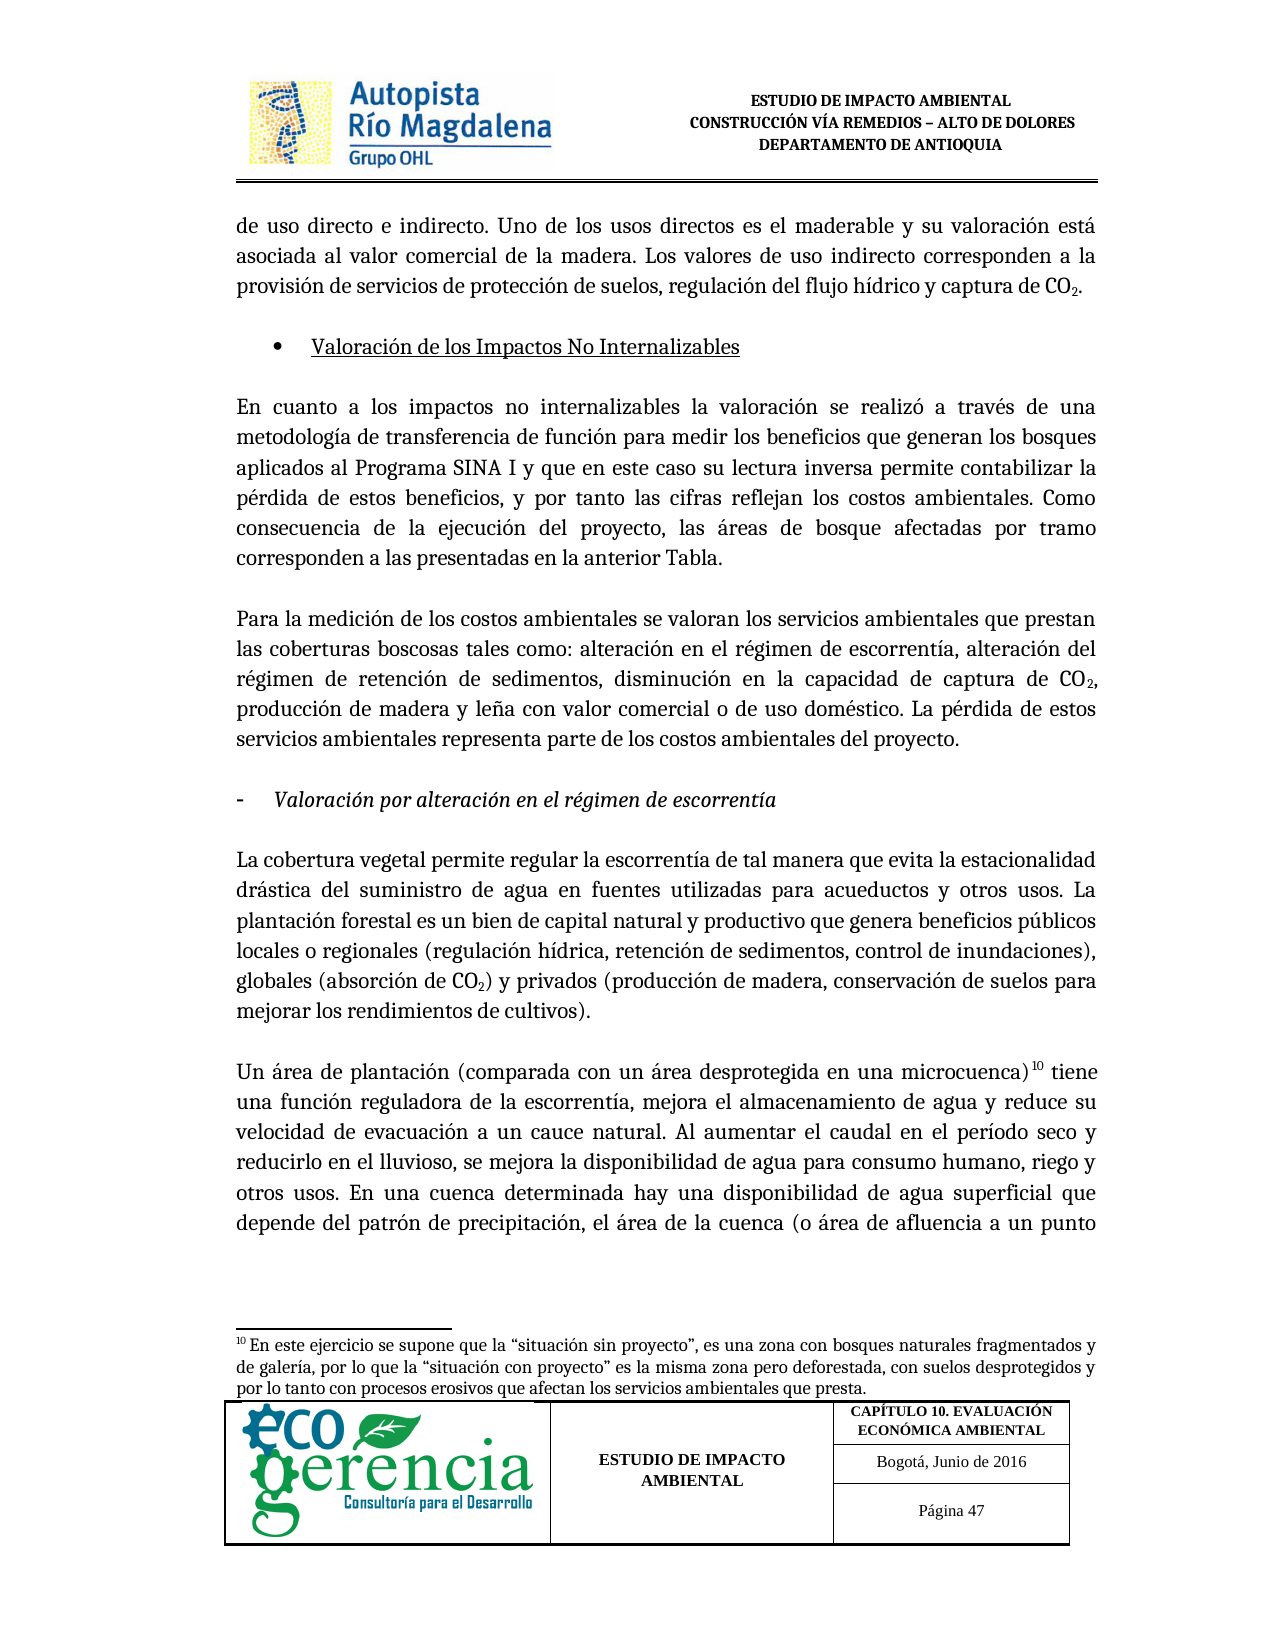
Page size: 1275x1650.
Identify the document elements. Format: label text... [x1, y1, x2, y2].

text Para la medición de los costos ambientales se valoran los servicios ambientales que prestan las coberturas boscosas tales como: alteración en el régimen de escorrentía, alteración del régimen de retención de sedimentos, disminución en la capacidad de captura de CO2, producción de madera y leña con valor comercial o de uso doméstico. La pérdida de estos servicios ambientales representa parte de los costos ambientales del proyecto. [236, 605, 1098, 752]
subtitle Valoración por alteración en el régimen de escorrentía [236, 787, 1098, 813]
text La cobertura vegetal permite regular la escorrentía de tal manera que evita la estacionalidad drástica del suministro de agua en fuentes utilizadas para acueductos y otros usos. La plantación forestal es un bien de capital natural y productivo que genera beneficios públicos locales o regionales (regulación hídrica, retención de sedimentos, control de inundaciones), globales (absorción de CO2) y privados (producción de madera, conservación de suelos para mejorar los rendimientos de cultivos). [236, 847, 1098, 1024]
text En cuanto a los impactos no internalizables la valoración se realizó a través de una metodología de transferencia de función para medir los beneficios que generan los bosques aplicados al Programa SINA I y que en este caso su lectura inversa permite contabilizar la pérdida de estos beneficios, y por tanto las cifras reflejan los costos ambientales. Como consecuencia de la ejecución del proyecto, las áreas de bosque afectadas por tramo corresponden a las presentadas en la anterior Tabla. [236, 394, 1098, 571]
picture [241, 1402, 534, 1538]
subtitle Valoración de los Impactos No Internalizables [274, 333, 1098, 360]
picture [247, 73, 555, 172]
